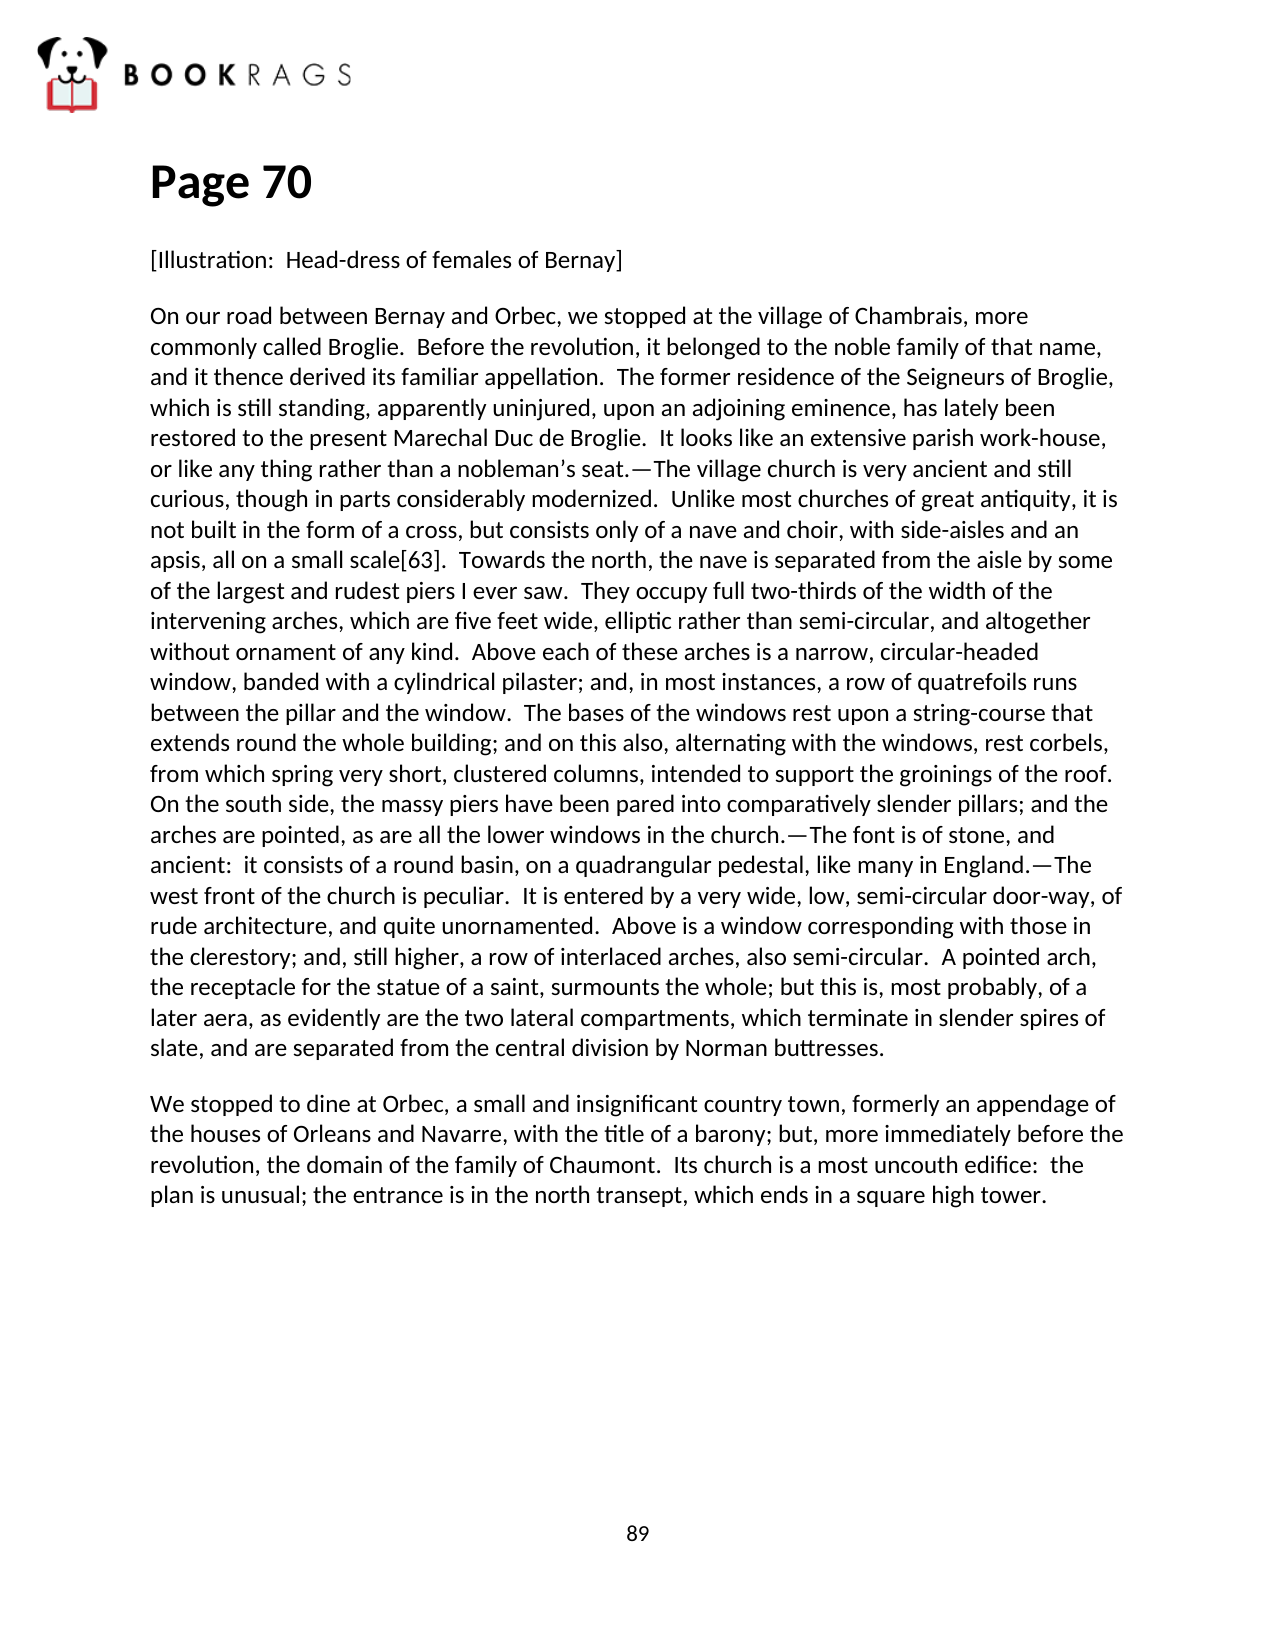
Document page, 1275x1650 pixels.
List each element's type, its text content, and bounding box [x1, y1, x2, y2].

text On our road between Bernay and Orbec, we stopped at the village of Chambrais, more commonly called Broglie. Before the revolution, it belonged to the noble family of that name, and it thence derived its familiar appellation. The former residence of the Seigneurs of Broglie, which is still standing, apparently uninjured, upon an adjoining eminence, has lately been restored to the present Marechal Duc de Broglie. It looks like an extensive parish work-house, or like any thing rather than a nobleman’s seat.—­The village church is very ancient and still curious, though in parts considerably modernized. Unlike most churches of great antiquity, it is not built in the form of a cross, but consists only of a nave and choir, with side-aisles and an apsis, all on a small scale[63]. Towards the north, the nave is separated from the aisle by some of the largest and rudest piers I ever saw. They occupy full two-thirds of the width of the intervening arches, which are five feet wide, elliptic rather than semi-circular, and altogether without ornament of any kind. Above each of these arches is a narrow, circular-headed window, banded with a cylindrical pilaster; and, in most instances, a row of quatrefoils runs between the pillar and the window. The bases of the windows rest upon a string-course that extends round the whole building; and on this also, alternating with the windows, rest corbels, from which spring very short, clustered columns, intended to support the groinings of the roof. On the south side, the massy piers have been pared into comparatively slender pillars; and the arches are pointed, as are all the lower windows in the church.—­The font is of stone, and ancient: it consists of a round basin, on a quadrangular pedestal, like many in England.—­The west front of the church is peculiar. It is entered by a very wide, low, semi-circular door-way, of rude architecture, and quite unornamented. Above is a window corresponding with those in the clerestory; and, still higher, a row of interlaced arches, also semi-circular. A pointed arch, the receptacle for the statue of a saint, surmounts the whole; but this is, most probably, of a later aera, as evidently are the two lateral compartments, which terminate in slender spires of slate, and are separated from the central division by Norman buttresses. [150, 300, 1125, 1063]
text We stopped to dine at Orbec, a small and insignificant country town, formerly an appendage of the houses of Orleans and Navarre, with the title of a barony; but, more immediately before the revolution, the domain of the family of Chaumont. Its church is a most uncouth edifice: the plan is unusual; the entrance is in the north transept, which ends in a square high tower. [150, 1088, 1125, 1210]
text Page 70 [150, 150, 1125, 211]
text [Illustration: Head-dress of females of Bernay] [150, 244, 1125, 275]
picture [37, 37, 351, 113]
